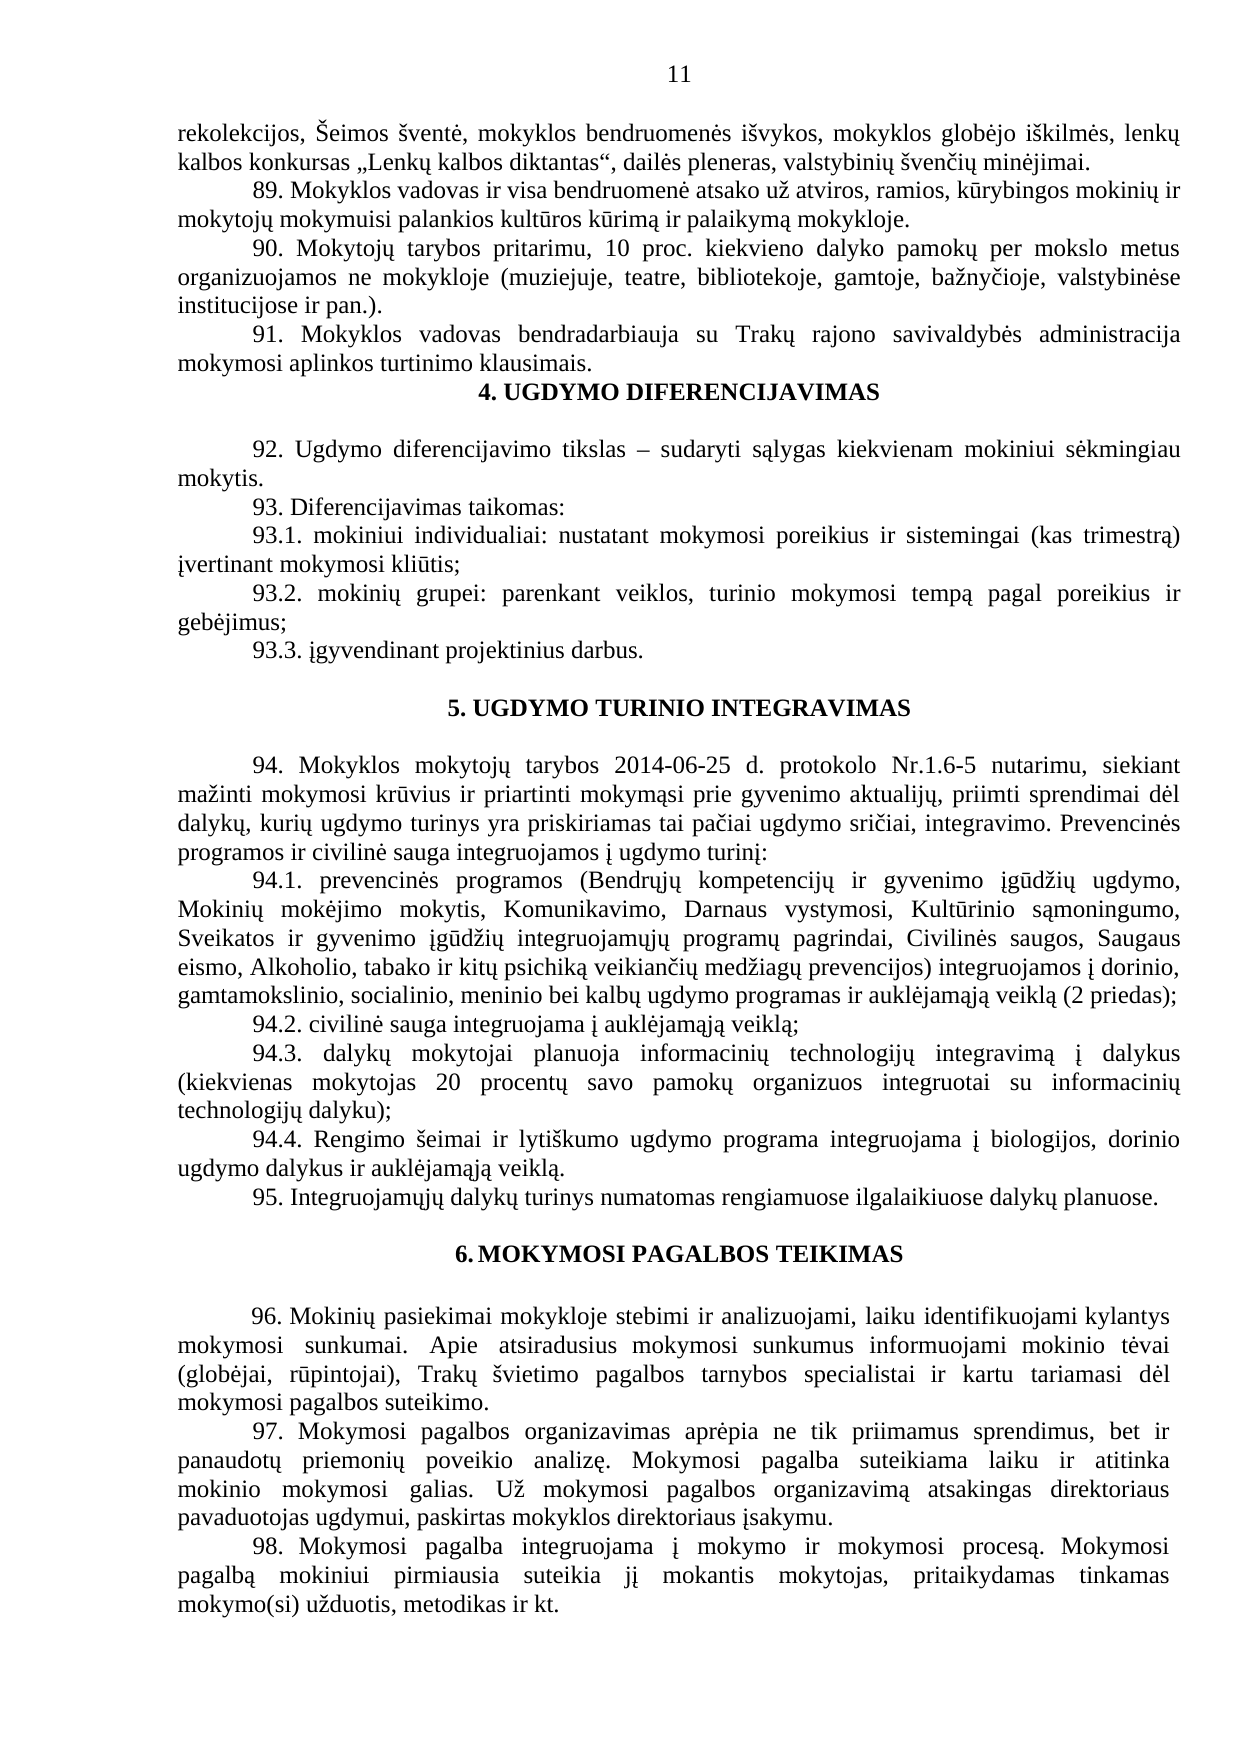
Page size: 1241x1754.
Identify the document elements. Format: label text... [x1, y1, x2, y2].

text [177, 118, 1181, 176]
text 97. Mokymosi pagalbos organizavimas aprėpia ne tik priimamus sprendimus, bet ir panaudotų priemonių poveikio analizę. Mokymosi pagalba suteikiama laiku ir atitinka mokinio mokymosi galias. Už mokymosi pagalbos organizavimą atsakingas direktoriaus pavaduotojas ugdymui, paskirtas mokyklos direktoriaus įsakymu. [177, 1416, 1170, 1531]
text 93.2. mokinių grupei: parenkant veiklos, turinio mokymosi tempą pagal poreikius ir gebėjimus; [177, 578, 1181, 636]
text 94.3. dalykų mokytojai planuoja informacinių technologijų integravimą į dalykus (kiekvienas mokytojas 20 procentų savo pamokų organizuos integruotai su informacinių technologijų dalyku); [177, 1038, 1181, 1124]
text 96. Mokinių pasiekimai mokykloje stebimi ir analizuojami, laiku identifikuojami kylantys mokymosi sunkumai. Apie atsiradusius mokymosi sunkumus informuojami mokinio tėvai (globėjai, rūpintojai), Trakų švietimo pagalbos tarnybos specialistai ir kartu tariamasi dėl mokymosi pagalbos suteikimo. [177, 1301, 1170, 1416]
text 94.1. prevencinės programos (Bendrųjų kompetencijų ir gyvenimo įgūdžių ugdymo, Mokinių mokėjimo mokytis, Komunikavimo, Darnaus vystymosi, Kultūrinio sąmoningumo, Sveikatos ir gyvenimo įgūdžių integruojamųjų programų pagrindai, Civilinės saugos, Saugaus eismo, Alkoholio, tabako ir kitų psichiką veikiančių medžiagų prevencijos) integruojamos į dorinio, gamtamokslinio, socialinio, meninio bei kalbų ugdymo programas ir auklėjamąją veiklą (2 priedas); [177, 866, 1181, 1009]
text 94.4. Rengimo šeimai ir lytiškumo ugdymo programa integruojama į biologijos, dorinio ugdymo dalykus ir auklėjamąją veiklą. [177, 1124, 1181, 1182]
text 93. Diferencijavimas taikomas: [177, 492, 1181, 521]
text 98. Mokymosi pagalba integruojama į mokymo ir mokymosi procesą. Mokymosi pagalbą mokiniui pirmiausia suteikia jį mokantis mokytojas, pritaikydamas tinkamas mokymo(si) užduotis, metodikas ir kt. [177, 1531, 1170, 1617]
text 5. UGDYMO TURINIO INTEGRAVIMAS [177, 693, 1181, 722]
text 89. Mokyklos vadovas ir visa bendruomenė atsako už atviros, ramios, kūrybingos mokinių ir mokytojų mokymuisi palankios kultūros kūrimą ir palaikymą mokykloje. [177, 176, 1181, 233]
text 94. Mokyklos mokytojų tarybos 2014-06-25 d. protokolo Nr.1.6-5 nutarimu, siekiant mažinti mokymosi krūvius ir priartinti mokymąsi prie gyvenimo aktualijų, priimti sprendimai dėl dalykų, kurių ugdymo turinys yra priskiriamas tai pačiai ugdymo sričiai, integravimo. Prevencinės programos ir civilinė sauga integruojamos į ugdymo turinį: [177, 751, 1181, 866]
text 92. Ugdymo diferencijavimo tikslas – sudaryti sąlygas kiekvienam mokiniui sėkmingiau mokytis. [177, 434, 1181, 492]
text 91. Mokyklos vadovas bendradarbiauja su Trakų rajono savivaldybės administracija mokymosi aplinkos turtinimo klausimais. [177, 319, 1181, 377]
subtitle 6. MOKYMOSI PAGALBOS TEIKIMAS [177, 1239, 1181, 1268]
text 4. UGDYMO DIFERENCIJAVIMAS [177, 377, 1181, 406]
text 90. Mokytojų tarybos pritarimu, 10 proc. kiekvieno dalyko pamokų per mokslo metus organizuojamos ne mokykloje (muziejuje, teatre, bibliotekoje, gamtoje, bažnyčioje, valstybinėse institucijose ir pan.). [177, 233, 1181, 319]
text 94.2. civilinė sauga integruojama į auklėjamąją veiklą; [177, 1009, 1181, 1038]
text 93.3. įgyvendinant projektinius darbus. [177, 636, 1181, 664]
text 95. Integruojamųjų dalykų turinys numatomas rengiamuose ilgalaikiuose dalykų planuose. [177, 1182, 1181, 1211]
text 93.1. mokiniui individualiai: nustatant mokymosi poreikius ir sistemingai (kas trimestrą) įvertinant mokymosi kliūtis; [177, 521, 1181, 578]
